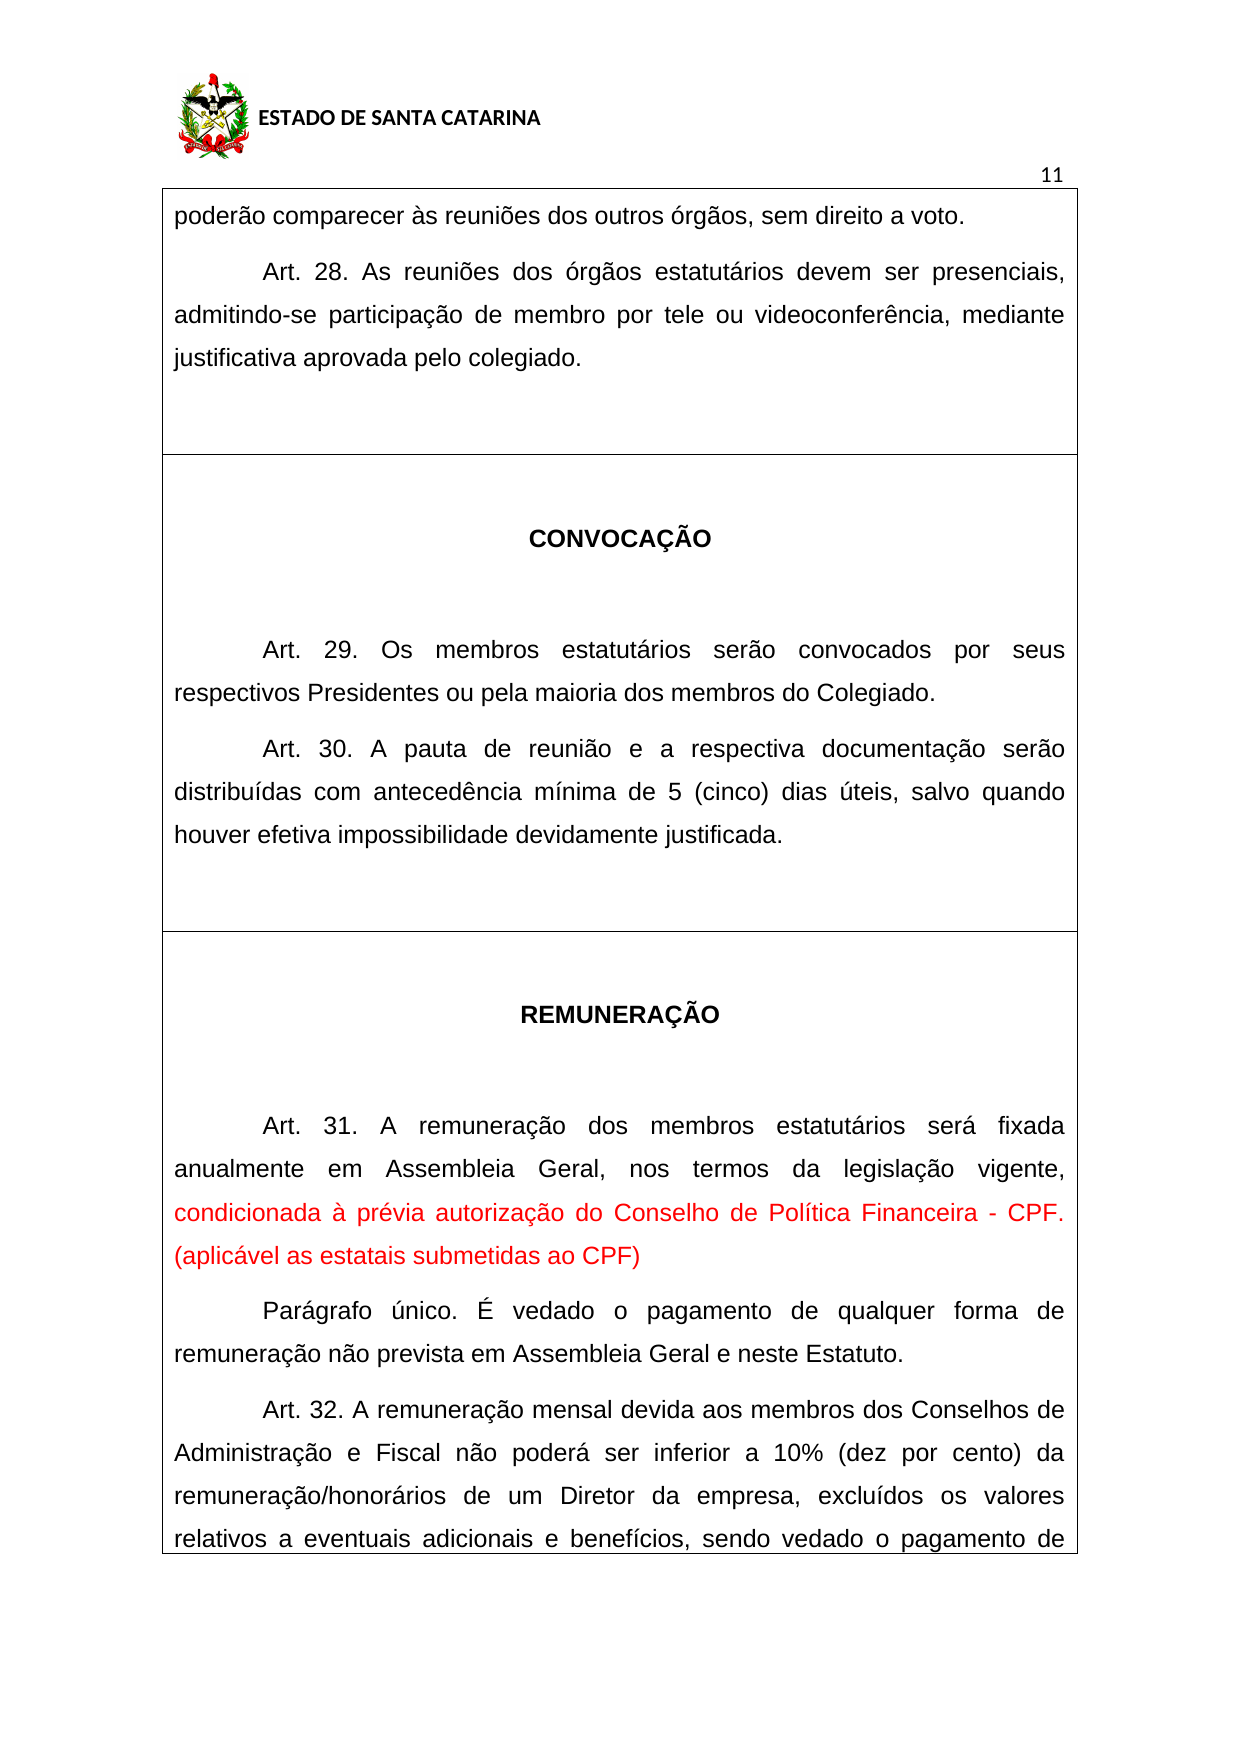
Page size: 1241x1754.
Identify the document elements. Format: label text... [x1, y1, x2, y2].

picture [177, 73, 249, 160]
table_cell CONVOCAÇÃO Art. 29. Os membros estatutários serão convocados por seus respectivos Presidentes ou pela maioria dos membros do Colegiado. Art. 30. A pauta de reunião e a respectiva documentação serão distribuídas com antecedência mínima de 5 (cinco) dias úteis, salvo quando houver efetiva impossibilidade devidamente justificada. [163, 455, 1077, 931]
